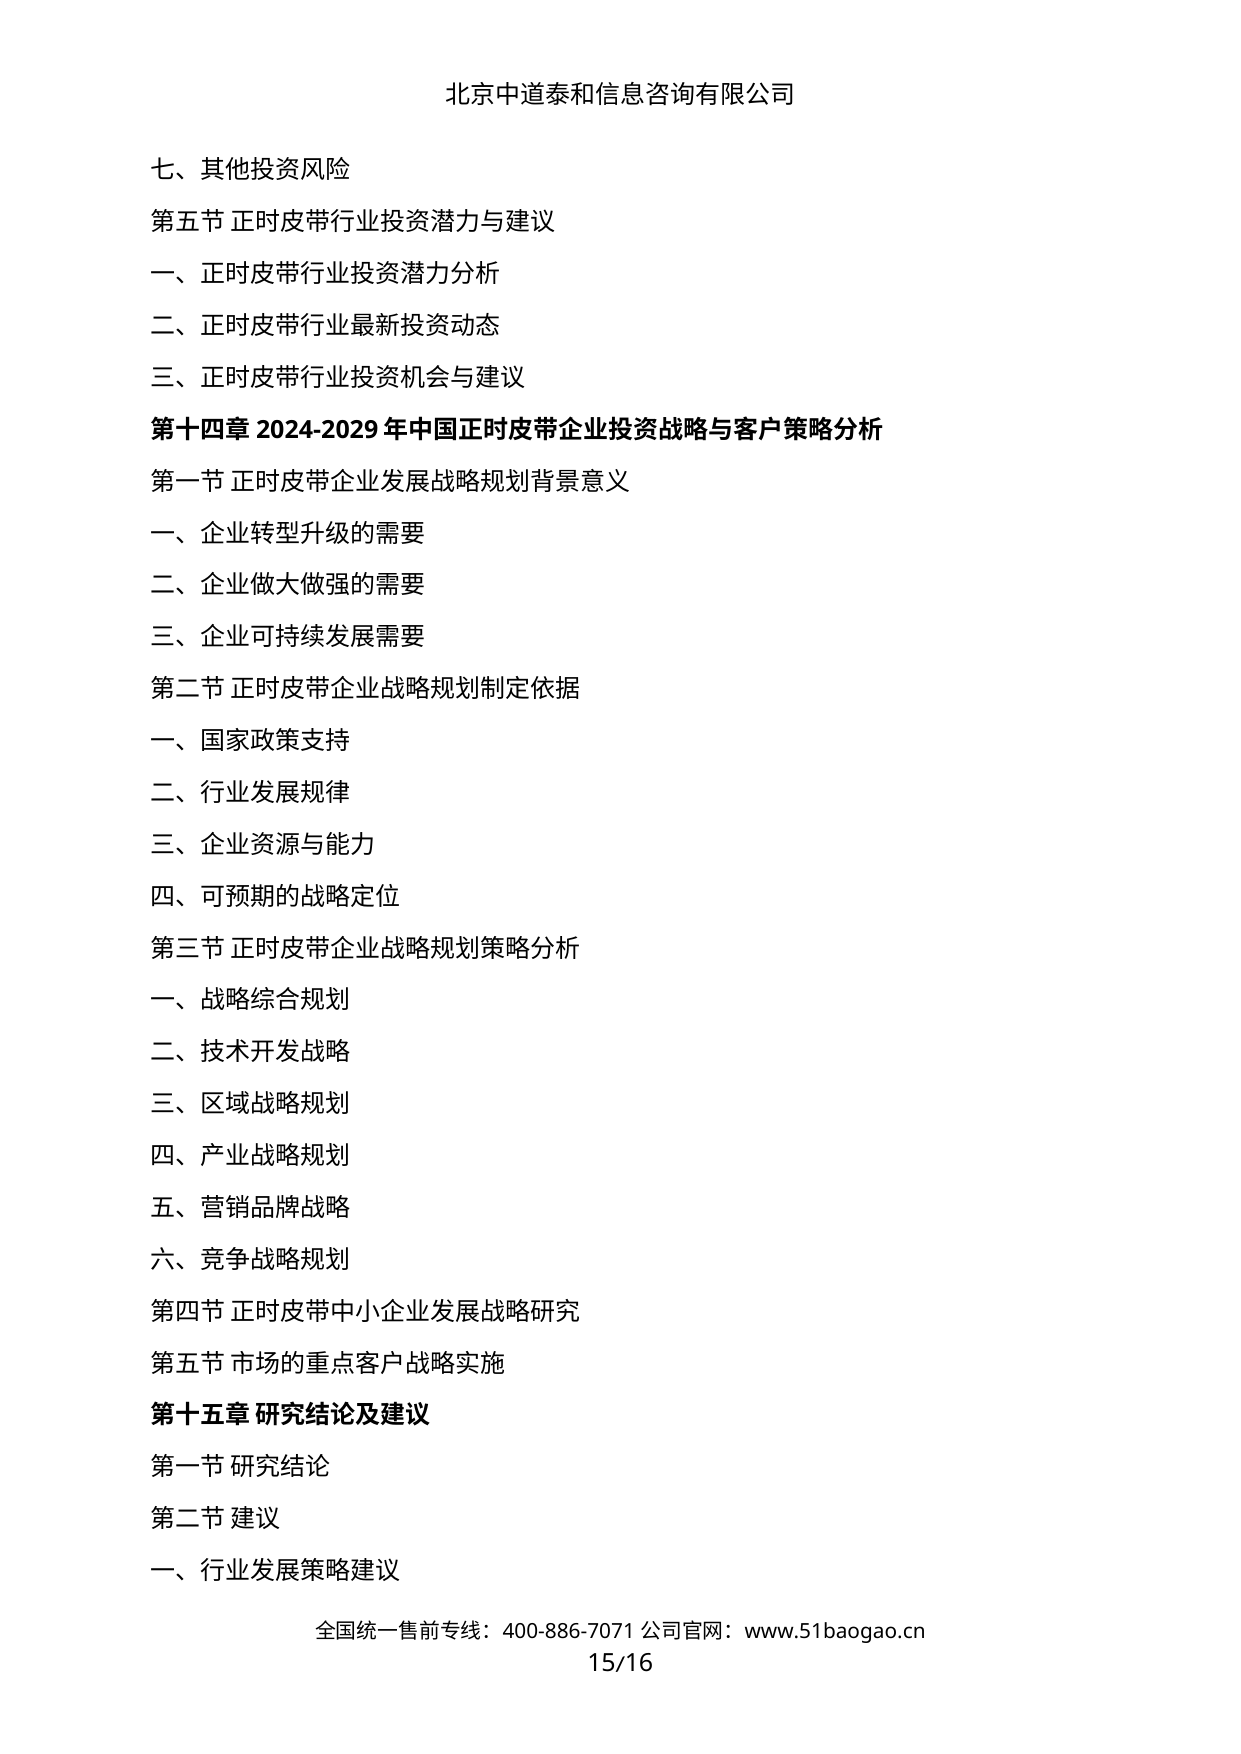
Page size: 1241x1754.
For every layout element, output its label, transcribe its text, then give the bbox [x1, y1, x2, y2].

text 三、区域战略规划 [150, 1084, 1090, 1120]
text 二、企业做大做强的需要 [150, 565, 1090, 601]
text 第二节 建议 [150, 1499, 1090, 1535]
text 第四节 正时皮带中小企业发展战略研究 [150, 1291, 1090, 1327]
text 第五节 正时皮带行业投资潜力与建议 [150, 202, 1090, 238]
text 三、企业资源与能力 [150, 824, 1090, 861]
text 一、国家政策支持 [150, 721, 1090, 757]
text 五、营销品牌战略 [150, 1187, 1090, 1224]
text 一、正时皮带行业投资潜力分析 [150, 254, 1090, 290]
text 第十五章 研究结论及建议 [150, 1395, 1090, 1431]
text 二、正时皮带行业最新投资动态 [150, 306, 1090, 342]
text 第十四章 2024-2029年中国正时皮带企业投资战略与客户策略分析 [150, 409, 1090, 446]
text 三、正时皮带行业投资机会与建议 [150, 357, 1090, 394]
text 一、战略综合规划 [150, 980, 1090, 1016]
text 第五节 市场的重点客户战略实施 [150, 1343, 1090, 1379]
text 第一节 研究结论 [150, 1447, 1090, 1483]
text 四、可预期的战略定位 [150, 876, 1090, 912]
text 二、行业发展规律 [150, 772, 1090, 809]
text 第三节 正时皮带企业战略规划策略分析 [150, 928, 1090, 964]
text 一、企业转型升级的需要 [150, 513, 1090, 549]
text 四、产业战略规划 [150, 1136, 1090, 1172]
text 第一节 正时皮带企业发展战略规划背景意义 [150, 461, 1090, 497]
text 一、行业发展策略建议 [150, 1551, 1090, 1587]
text 六、竞争战略规划 [150, 1239, 1090, 1276]
text 七、其他投资风险 [150, 150, 1090, 186]
text 第二节 正时皮带企业战略规划制定依据 [150, 669, 1090, 705]
text 二、技术开发战略 [150, 1032, 1090, 1068]
text 三、企业可持续发展需要 [150, 617, 1090, 653]
